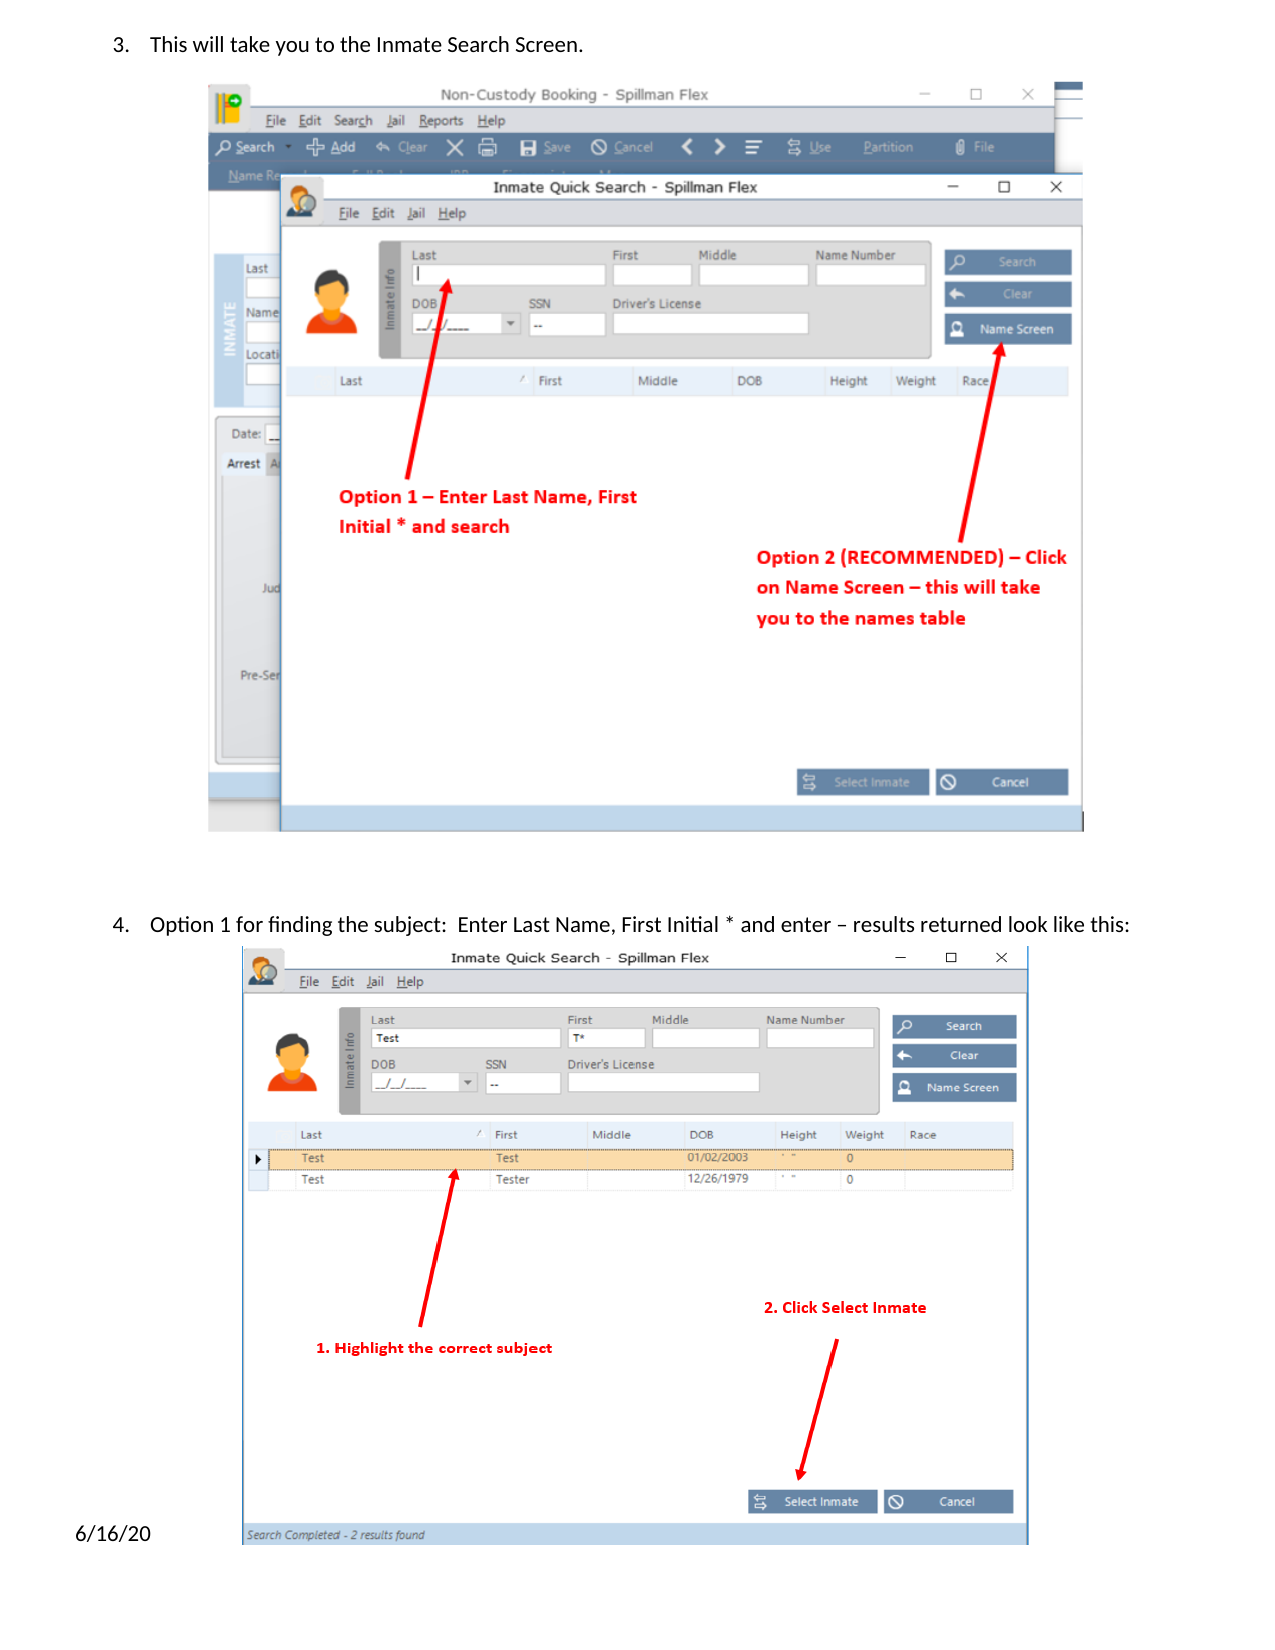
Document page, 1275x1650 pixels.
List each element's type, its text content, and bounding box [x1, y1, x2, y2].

list This will take you to the Inmate Search Screen. [112, 30, 1200, 58]
picture [206, 70, 1084, 833]
picture [240, 943, 1029, 1545]
list Option 1 for finding the subject: Enter Last Name, First Initial * and enter – results returned look like this: [112, 911, 1200, 938]
